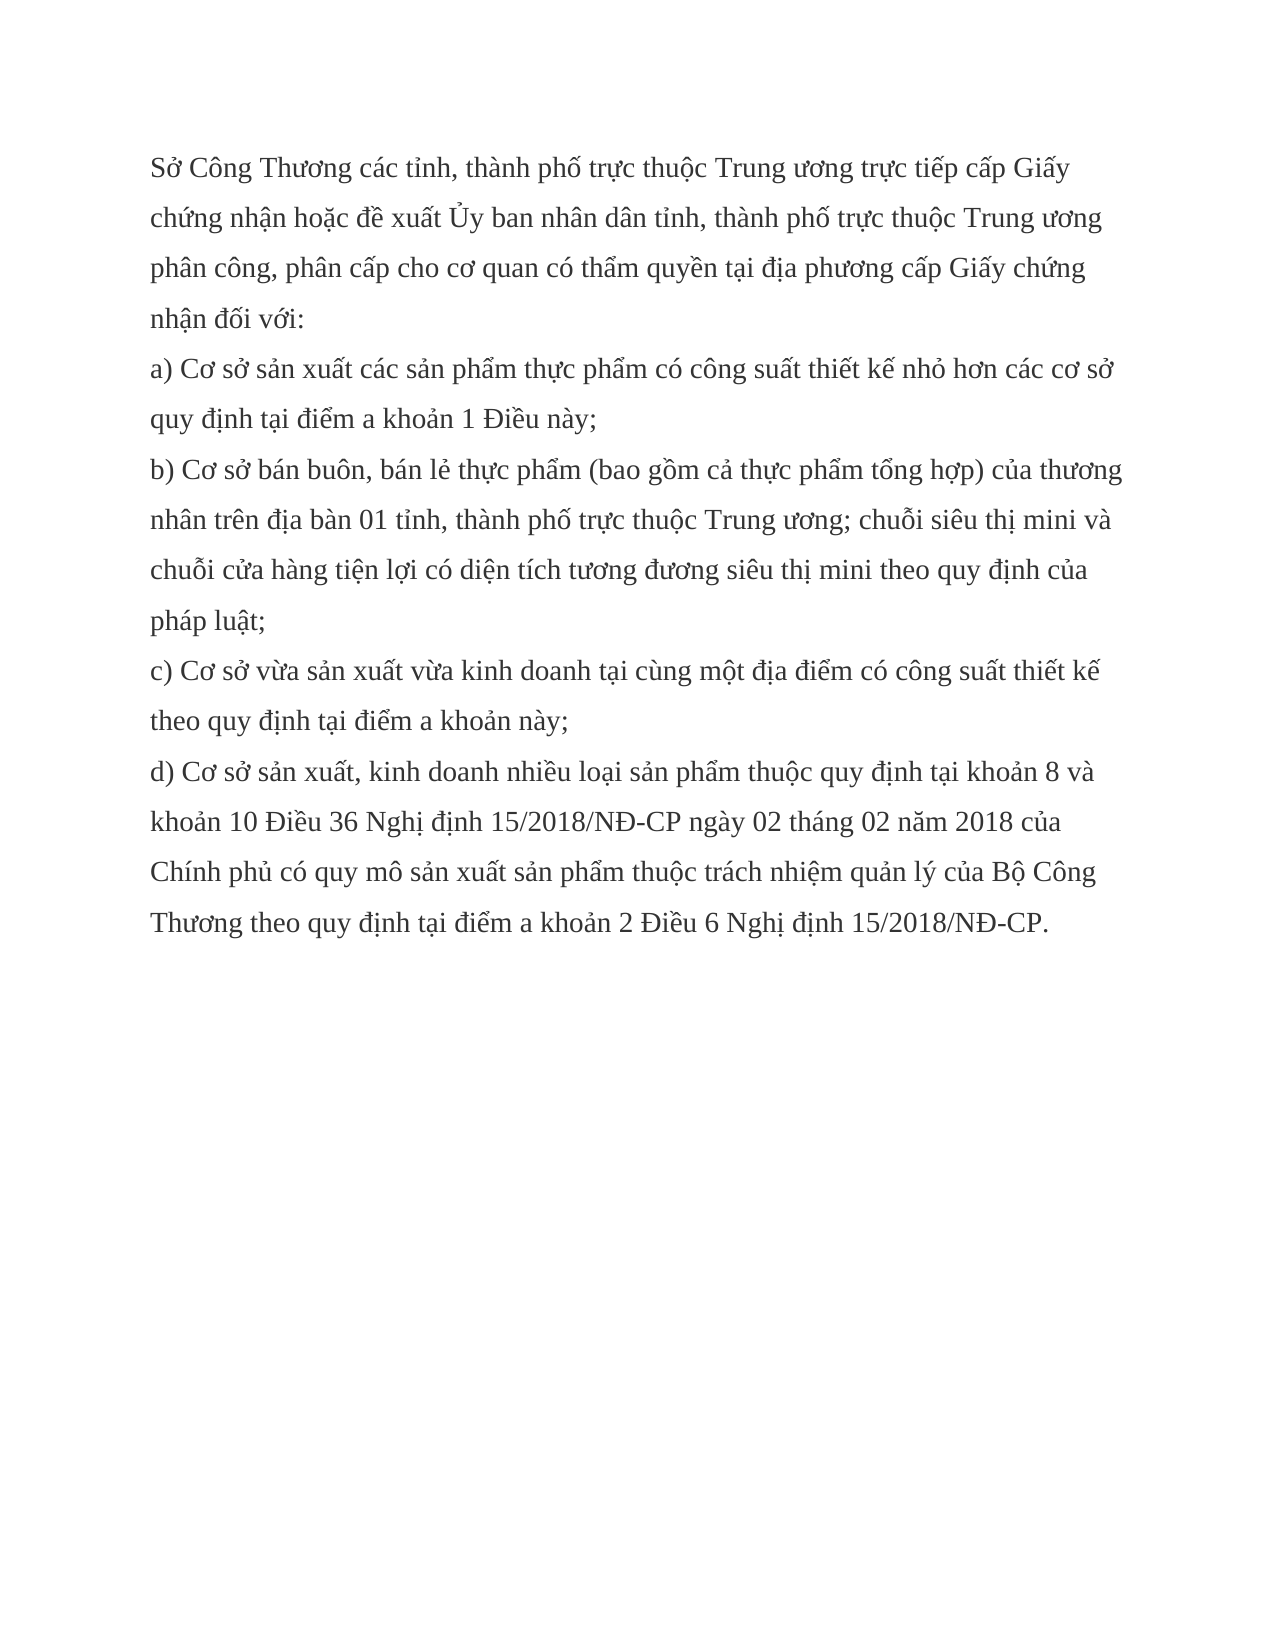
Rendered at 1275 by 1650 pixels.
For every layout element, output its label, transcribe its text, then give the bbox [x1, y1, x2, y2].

text b) Cơ sở bán buôn, bán lẻ thực phẩm (bao gồm cả thực phẩm tổng hợp) của thương nhân trên địa bàn 01 tỉnh, thành phố trực thuộc Trung ương; chuỗi siêu thị mini và chuỗi cửa hàng tiện lợi có diện tích tương đương siêu thị mini theo quy định của pháp luật; [150, 452, 1125, 636]
text a) Cơ sở sản xuất các sản phẩm thực phẩm có công suất thiết kế nhỏ hơn các cơ sở quy định tại điểm a khoản 1 Điều này; [150, 351, 1125, 435]
text d) Cơ sở sản xuất, kinh doanh nhiều loại sản phẩm thuộc quy định tại khoản 8 và khoản 10 Điều 36 Nghị định 15/2018/NĐ-CP ngày 02 tháng 02 năm 2018 của Chính phủ có quy mô sản xuất sản phẩm thuộc trách nhiệm quản lý của Bộ Công Thương theo quy định tại điểm a khoản 2 Điều 6 Nghị định 15/2018/NĐ-CP. [150, 754, 1125, 938]
text Sở Công Thương các tỉnh, thành phố trực thuộc Trung ương trực tiếp cấp Giấy chứng nhận hoặc đề xuất Ủy ban nhân dân tỉnh, thành phố trực thuộc Trung ương phân công, phân cấp cho cơ quan có thẩm quyền tại địa phương cấp Giấy chứng nhận đối với: [150, 150, 1125, 334]
text c) Cơ sở vừa sản xuất vừa kinh doanh tại cùng một địa điểm có công suất thiết kế theo quy định tại điểm a khoản này; [150, 653, 1125, 737]
